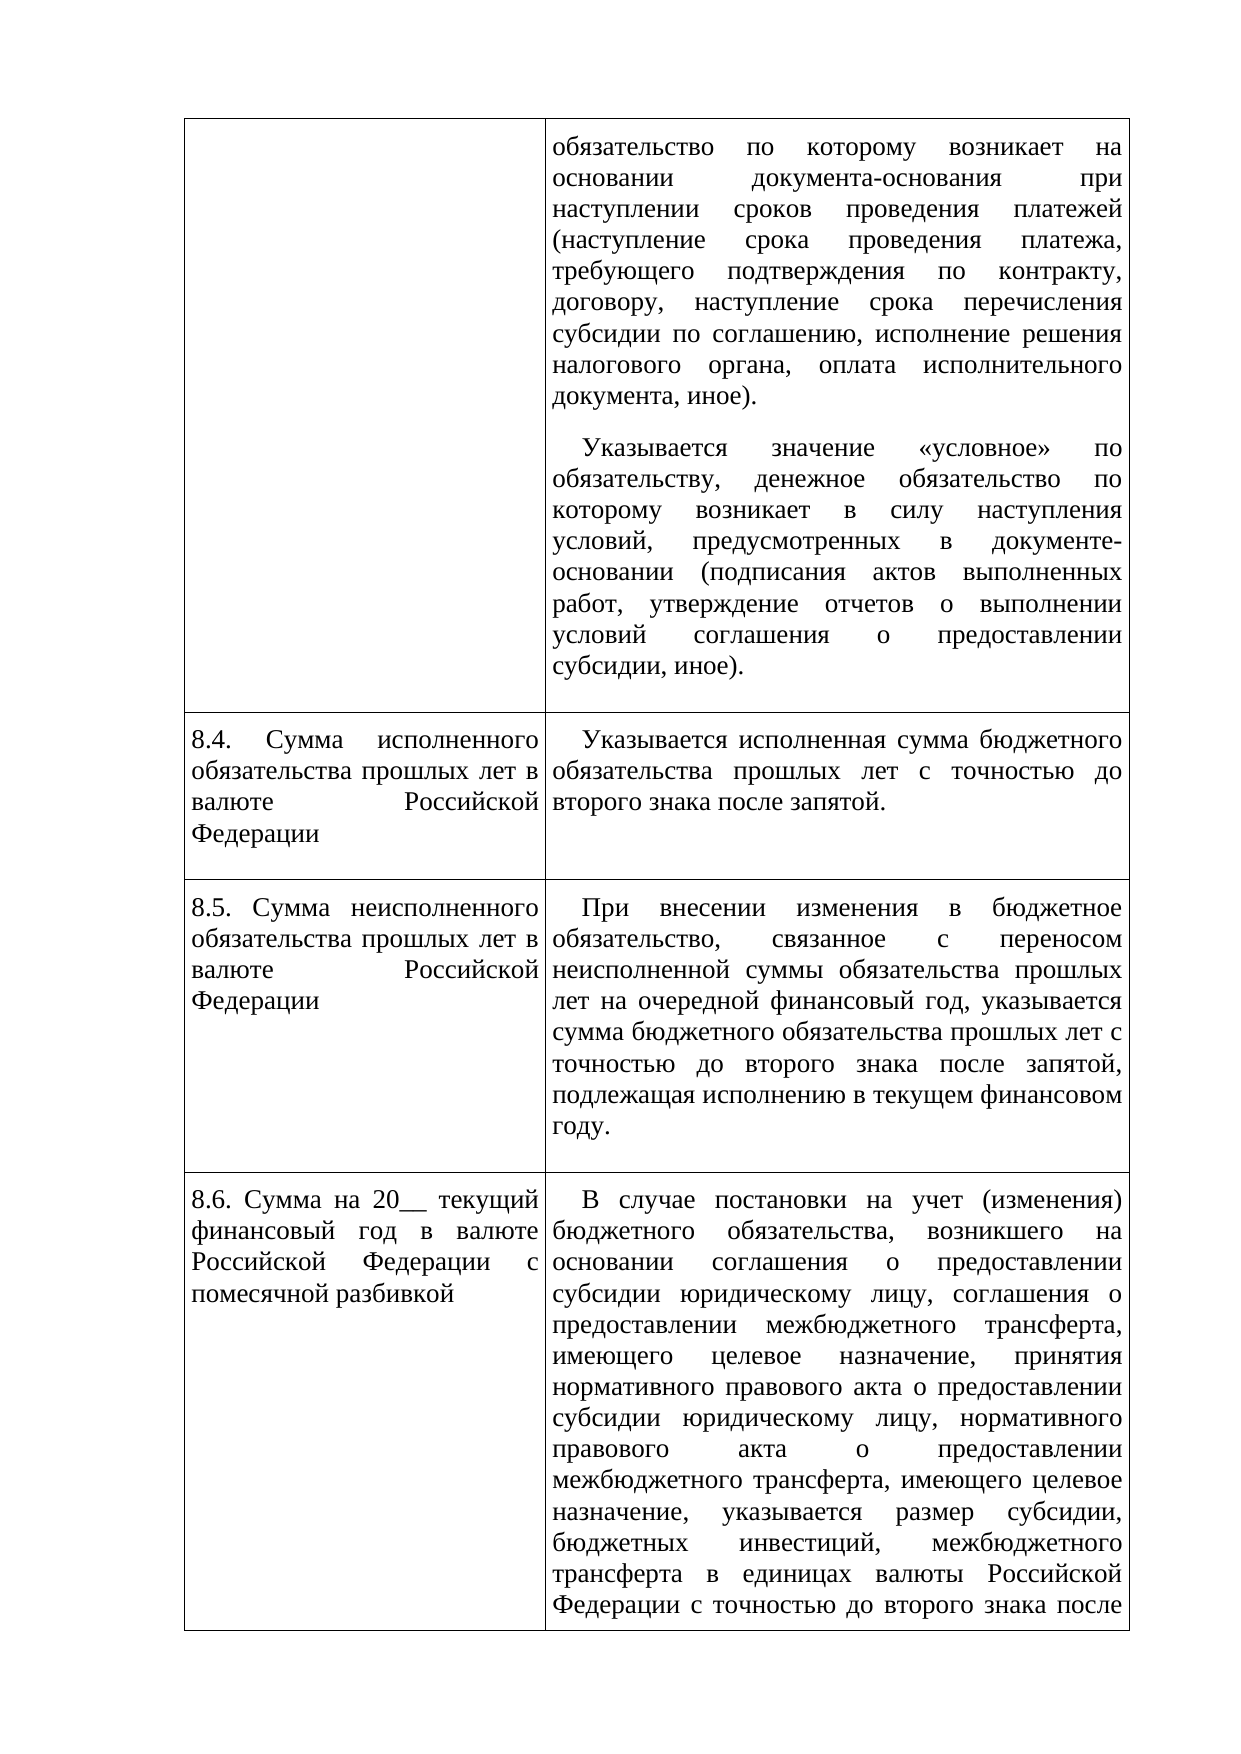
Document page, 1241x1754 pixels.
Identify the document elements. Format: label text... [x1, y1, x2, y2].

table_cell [546, 1173, 1129, 1630]
table_cell При внесении изменения в бюджетное обязательство, связанное с переносом неисполненной суммы обязательства прошлых лет на очередной финансовый год, указывается сумма бюджетного обязательства прошлых лет с точностью до второго знака после запятой, подлежащая исполнению в текущем финансовом году. [546, 880, 1129, 1172]
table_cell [546, 119, 1129, 712]
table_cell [185, 119, 545, 712]
table_cell 8.5. Сумма неисполненного обязательства прошлых лет в валюте Российской Федерации [185, 880, 545, 1172]
table_cell Указывается исполненная сумма бюджетного обязательства прошлых лет с точностью до второго знака после запятой. [546, 713, 1129, 879]
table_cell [185, 1173, 545, 1630]
table_cell 8.4. Сумма исполненного обязательства прошлых лет в валюте Российской Федерации [185, 713, 545, 879]
